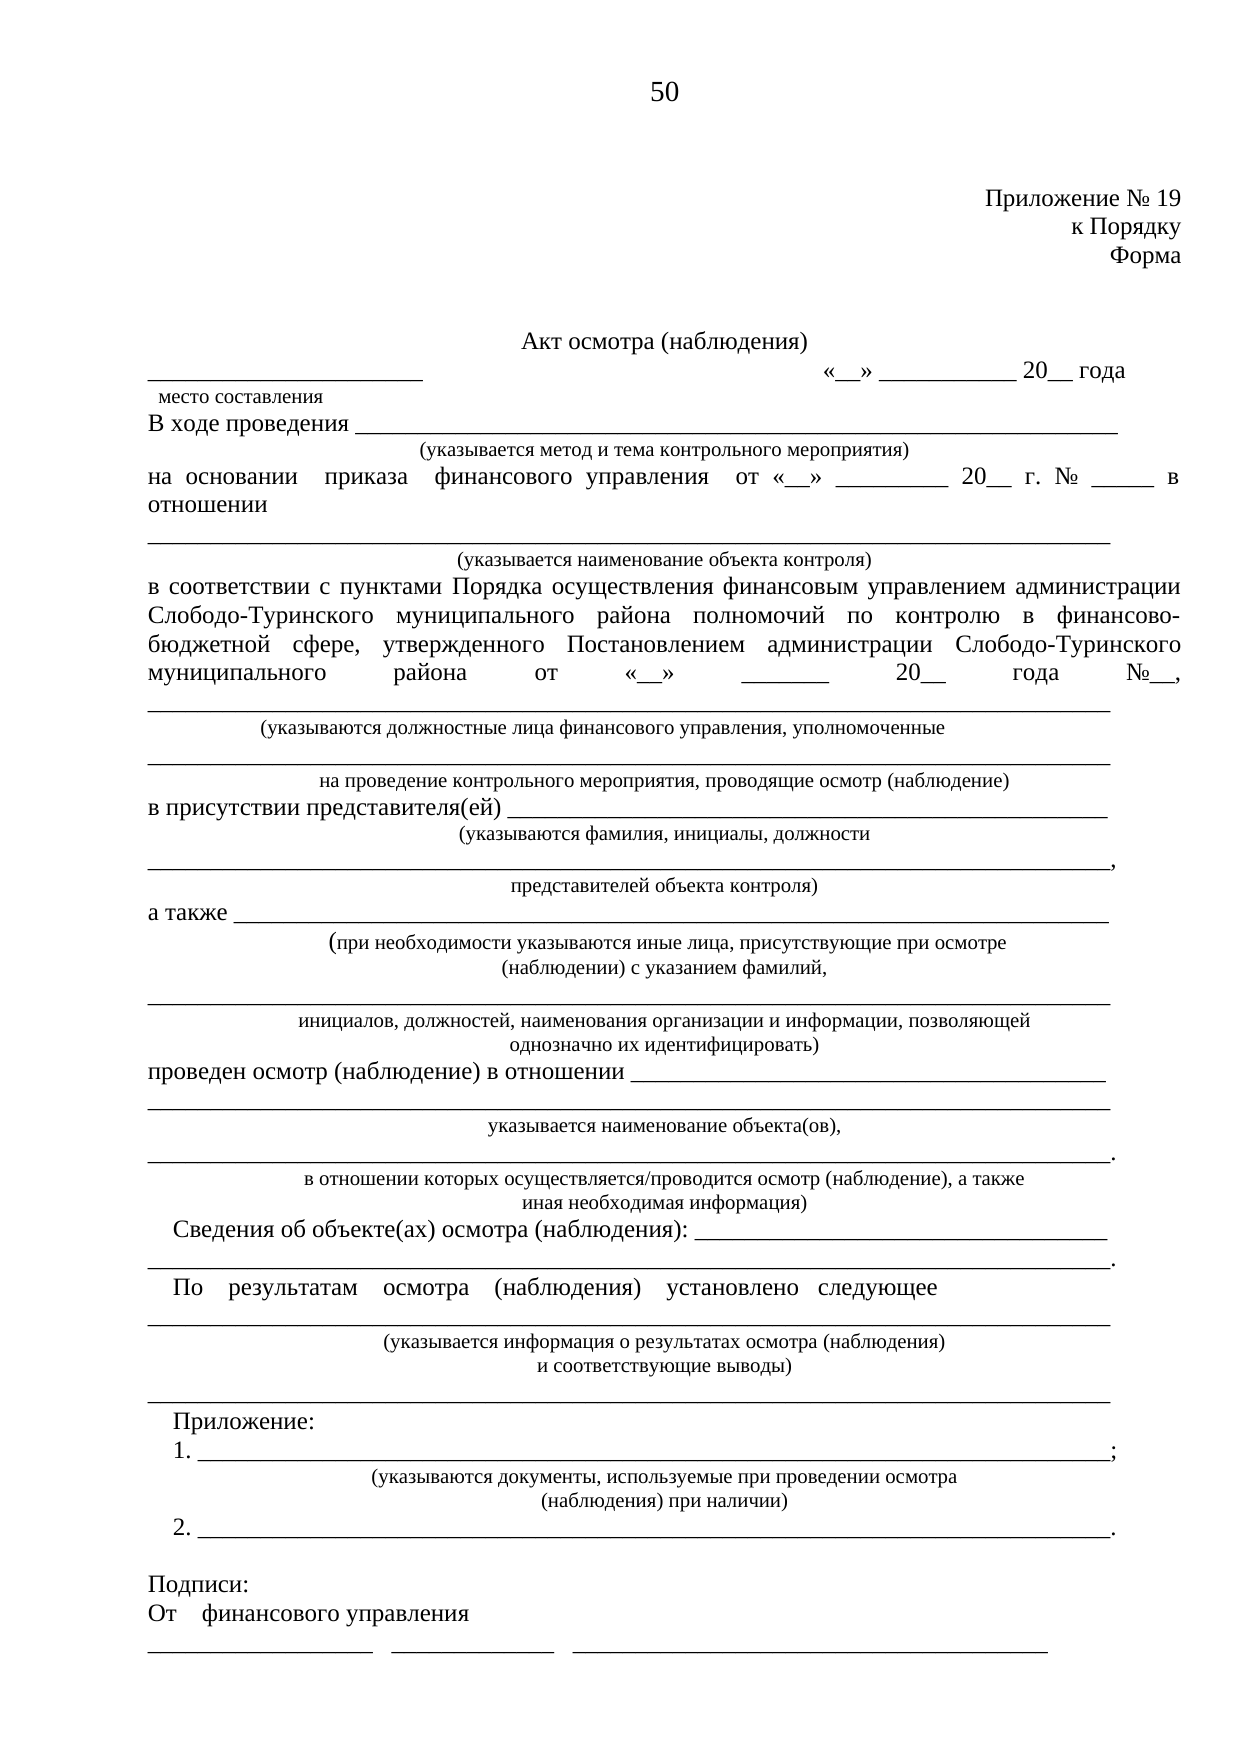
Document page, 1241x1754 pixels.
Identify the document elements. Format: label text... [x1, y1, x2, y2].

text (указываются фамилия, инициалы, должности [148, 821, 1181, 844]
text однозначно их идентифицировать) [148, 1032, 1181, 1056]
text ______________________ «__» ___________ 20__ года [148, 355, 1181, 384]
text на проведение контрольного мероприятия, проводящие осмотр (наблюдение) [148, 768, 1181, 792]
text _____________________________________________________________________________ [148, 518, 1181, 547]
text По результатам осмотра (наблюдения) установлено следующее [148, 1272, 1181, 1301]
text (указывается информация о результатах осмотра (наблюдения) [148, 1329, 1181, 1353]
text В ходе проведения _____________________________________________________________ [148, 408, 1181, 437]
text Приложение № 19 [768, 183, 1181, 211]
text место составления [148, 384, 1181, 408]
text на основании приказа финансового управления от «__» _________ 20__ г. № _____ в отношении [148, 461, 1181, 518]
text Форма [148, 240, 1181, 269]
text в отношении которых осуществляется/проводится осмотр (наблюдение), а также [148, 1166, 1181, 1190]
text _____________________________________________________________________________ [148, 1084, 1181, 1113]
text _____________________________________________________________________________. [148, 1243, 1181, 1272]
text Акт осмотра (наблюдения) [148, 326, 1181, 355]
text _____________________________________________________________________________ [148, 1301, 1181, 1329]
text иная необходимая информация) [148, 1190, 1181, 1214]
text в присутствии представителя(ей) ________________________________________________ [148, 792, 1181, 821]
text Подписи: [148, 1569, 1181, 1598]
text представителей объекта контроля) [148, 873, 1181, 897]
text (указываются документы, используемые при проведении осмотра [148, 1464, 1181, 1488]
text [148, 1627, 1181, 1656]
text а также ______________________________________________________________________ [148, 897, 1181, 926]
text _____________________________________________________________________________. [148, 1137, 1181, 1166]
text Приложение: [148, 1406, 1181, 1435]
text _____________________________________________________________________________, [148, 844, 1181, 873]
text в соответствии с пунктами Порядка осуществления финансовым управлением администрации Слободо-Туринского муниципального района полномочий по контролю в финансово-бюджетной сфере, утвержденного Постановлением администрации Слободо-Туринского муниципального района от «__» _______ 20__ года №__, _____________________________________________________________________________ [148, 571, 1181, 715]
text От финансового управления [148, 1598, 1181, 1627]
text _____________________________________________________________________________ [148, 1377, 1181, 1406]
text и соответствующие выводы) [148, 1353, 1181, 1377]
text (указывается наименование объекта контроля) [148, 547, 1181, 571]
text 2. _________________________________________________________________________. [148, 1512, 1181, 1541]
text (при необходимости указываются иные лица, присутствующие при осмотре [148, 926, 1181, 955]
text _____________________________________________________________________________ [148, 739, 1181, 768]
text _____________________________________________________________________________ [148, 979, 1181, 1008]
text 1. _________________________________________________________________________; [148, 1435, 1181, 1464]
text (указывается метод и тема контрольного мероприятия) [148, 437, 1181, 461]
text указывается наименование объекта(ов), [148, 1113, 1181, 1137]
text (наблюдении) с указанием фамилий, [148, 955, 1181, 979]
text (наблюдения) при наличии) [148, 1488, 1181, 1512]
text (указываются должностные лица финансового управления, уполномоченные [148, 715, 1181, 739]
text проведен осмотр (наблюдение) в отношении ______________________________________ [148, 1056, 1181, 1084]
text Сведения об объекте(ах) осмотра (наблюдения): _________________________________ [148, 1214, 1181, 1243]
text инициалов, должностей, наименования организации и информации, позволяющей [148, 1008, 1181, 1032]
text к Порядку [768, 211, 1181, 240]
